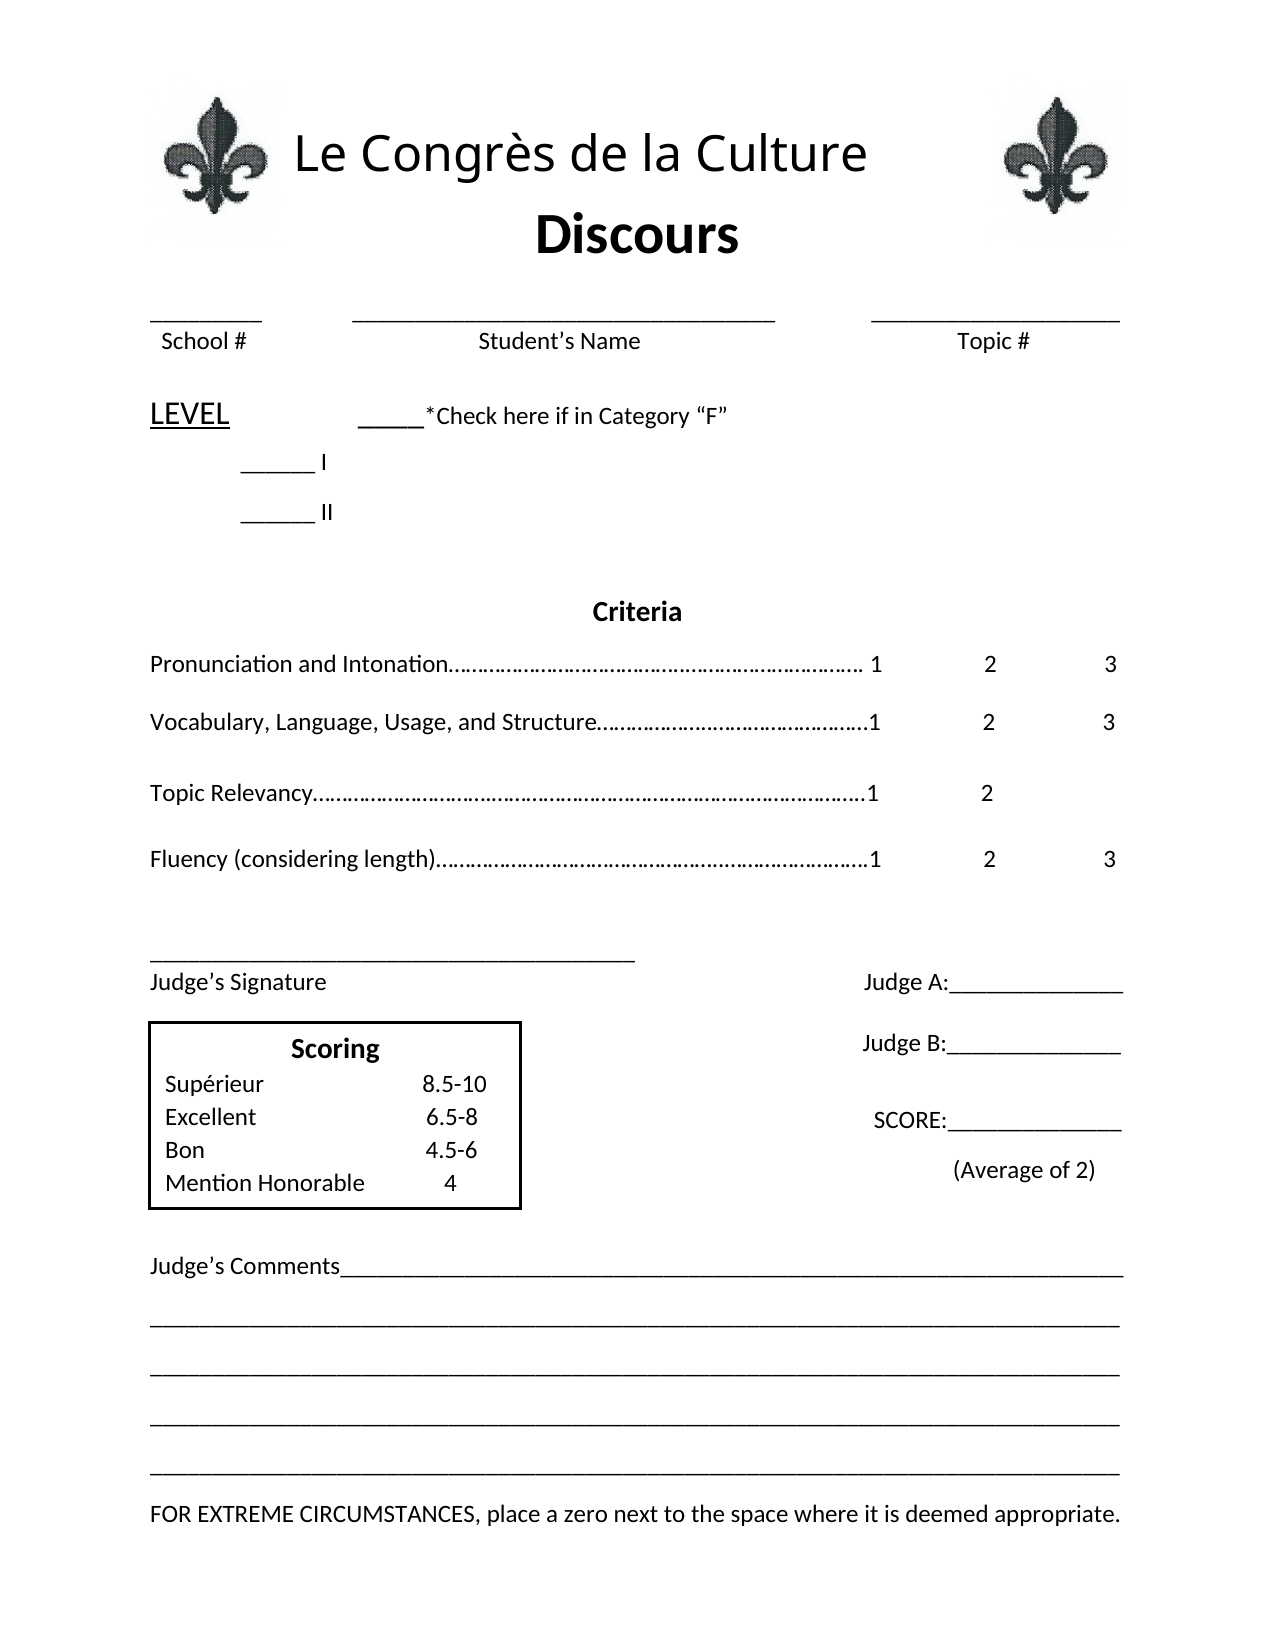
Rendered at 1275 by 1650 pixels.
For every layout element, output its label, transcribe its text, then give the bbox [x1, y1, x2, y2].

text Topic Relevancy………………………….………………………………………………………..1 2 [150, 777, 1125, 808]
picture [990, 76, 1124, 247]
text ______________________________________________________________________________ [150, 1300, 1125, 1330]
text Pronunciation and Intonation…………………………………..…………………………. 1 2 3 [150, 648, 1125, 678]
picture [150, 76, 284, 247]
text LEVEL ____*Check here if in Category “F” [150, 402, 1125, 430]
text _______________________________________ [150, 935, 1125, 966]
text ______________________________________________________________________________ [150, 1448, 1125, 1479]
text Vocabulary, Language, Usage, and Structure………………..………………………1 2 3 [150, 706, 1125, 737]
text Fluency (considering length)…………………………………………..…………………….1 2 3 [150, 844, 1125, 874]
text Judge’s Signature Judge A:______________ [150, 966, 1125, 996]
text School # Student’s Name Topic # [150, 326, 1125, 356]
text ______________________________________________________________________________ [150, 1399, 1125, 1429]
text ______________________________________________________________________________ [150, 1349, 1125, 1380]
text SCORE:______________ [522, 1104, 1125, 1135]
text ______ II [150, 496, 1125, 527]
text _________ __________________________________ ____________________ [150, 295, 1125, 326]
text Judge’s Comments_______________________________________________________________ [150, 1250, 1125, 1281]
text Judge B:______________ [522, 1027, 1125, 1057]
text Criteria [150, 593, 1125, 628]
text ______ I [150, 447, 1125, 477]
text (Average of 2) [522, 1154, 1125, 1184]
text FOR EXTREME CIRCUMSTANCES, place a zero next to the space where it is deemed appropriate. [150, 1498, 1125, 1529]
